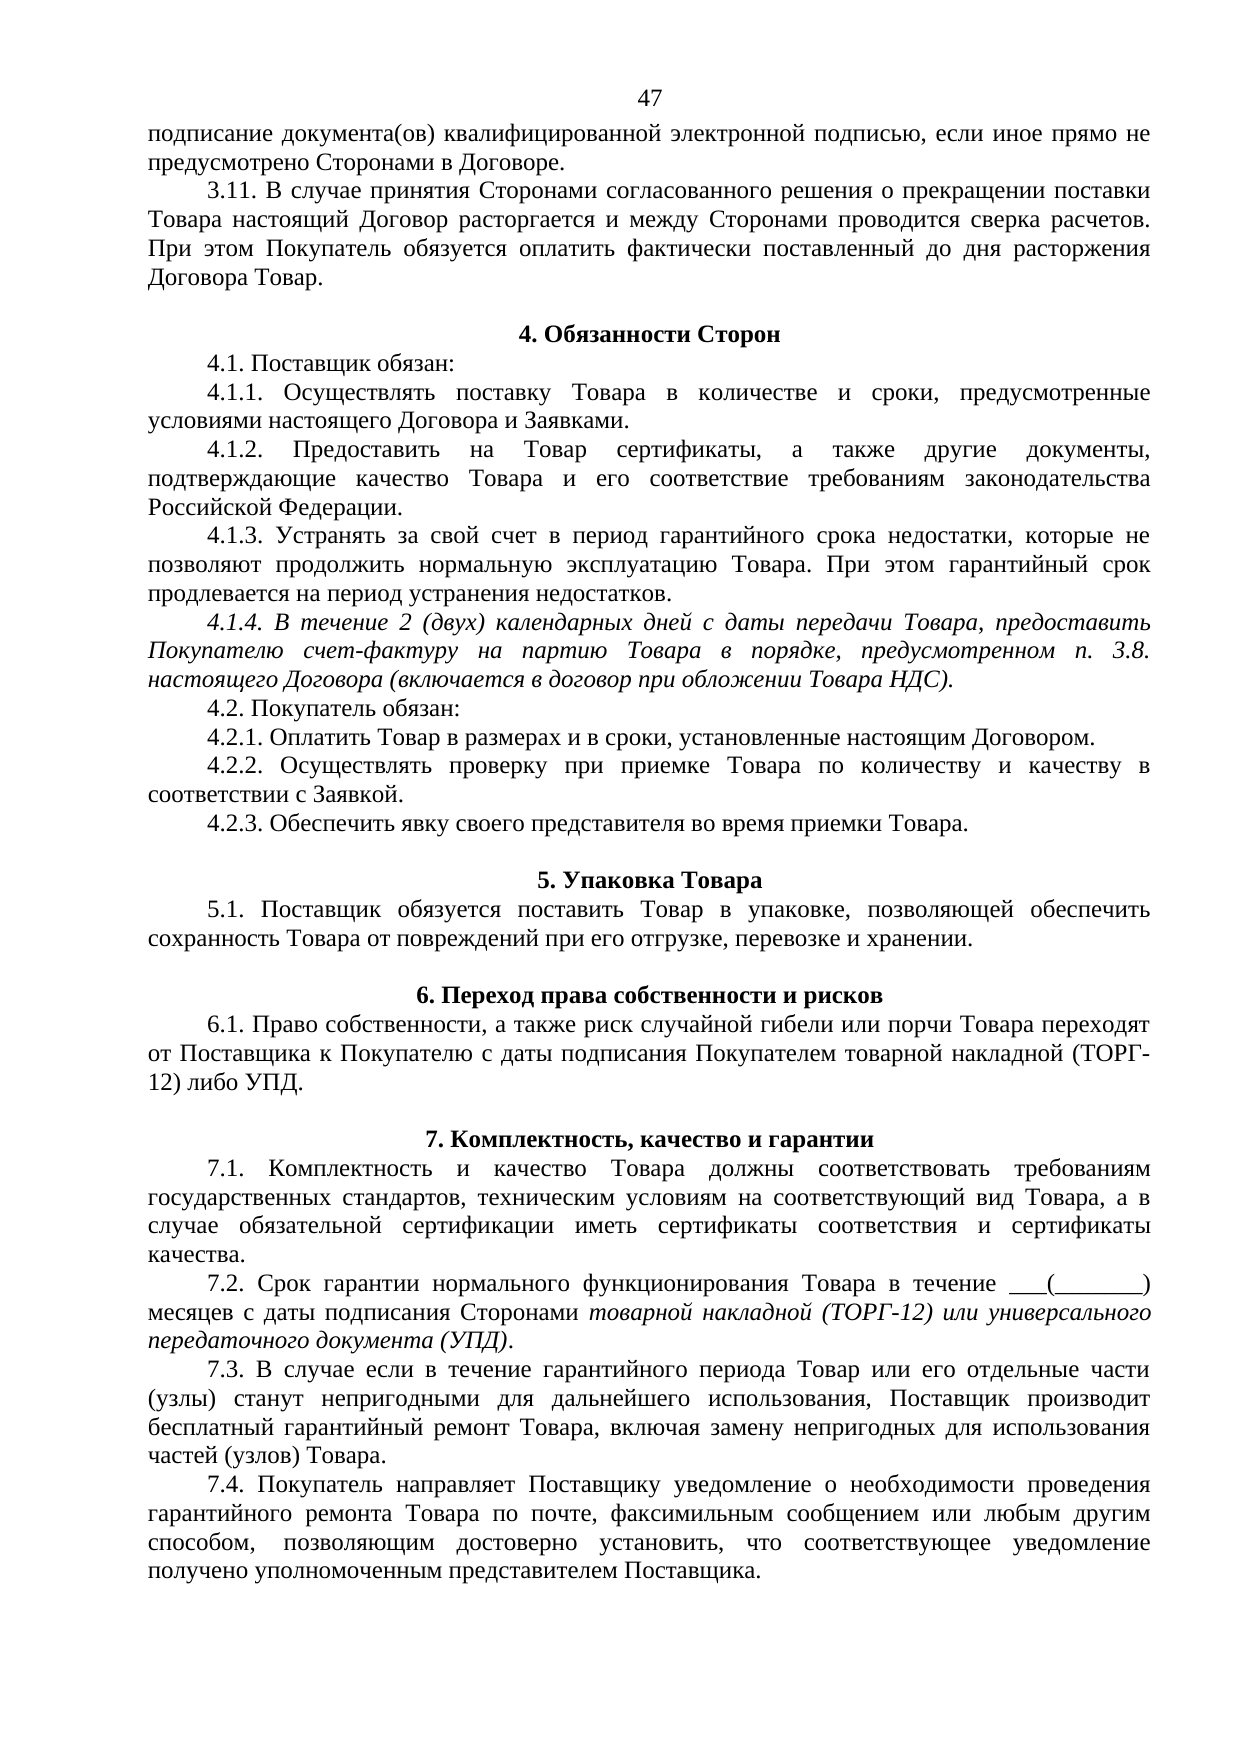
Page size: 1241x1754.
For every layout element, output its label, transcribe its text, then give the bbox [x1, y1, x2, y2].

text 4.2. Покупатель обязан: [148, 693, 1152, 722]
text 7.4. Покупатель направляет Поставщику уведомление о необходимости проведения гарантийного ремонта Товара по почте, факсимильным сообщением или любым другим способом, позволяющим достоверно установить, что соответствующее уведомление получено уполномоченным представителем Поставщика. [148, 1469, 1152, 1584]
text 5.1. Поставщик обязуется поставить Товар в упаковке, позволяющей обеспечить сохранность Товара от повреждений при его отгрузке, перевозке и хранении. [148, 894, 1152, 952]
text 4.1.4. В течение 2 (двух) календарных дней с даты передачи Товара, предоставить Покупателю счет-фактуру на партию Товара в порядке, предусмотренном п. 3.8. настоящего Договора (включается в договор при обложении Товара НДС). [148, 607, 1152, 693]
text 3.11. В случае принятия Сторонами согласованного решения о прекращении поставки Товара настоящий Договор расторгается и между Сторонами проводится сверка расчетов. При этом Покупатель обязуется оплатить фактически поставленный до дня расторжения Договора Товар. [148, 176, 1152, 291]
text 4.2.2. Осуществлять проверку при приемке Товара по количеству и качеству в соответствии с Заявкой. [148, 751, 1152, 808]
text 4.1.1. Осуществлять поставку Товара в количестве и сроки, предусмотренные условиями настоящего Договора и Заявками. [148, 377, 1152, 434]
text 5. Упаковка Товара [148, 866, 1152, 894]
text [148, 118, 1152, 176]
text 4.1. Поставщик обязан: [148, 348, 1152, 377]
text 4.1.2. Предоставить на Товар сертификаты, а также другие документы, подтверждающие качество Товара и его соответствие требованиям законодательства Российской Федерации. [148, 434, 1152, 521]
text 4.2.3. Обеспечить явку своего представителя во время приемки Товара. [148, 808, 1152, 837]
text 6.1. Право собственности, а также риск случайной гибели или порчи Товара переходят от Поставщика к Покупателю с даты подписания Покупателем товарной накладной (ТОРГ-12) либо УПД. [148, 1009, 1152, 1096]
text 7. Комплектность, качество и гарантии [148, 1124, 1152, 1153]
text 7.1. Комплектность и качество Товара должны соответствовать требованиям государственных стандартов, техническим условиям на соответствующий вид Товара, а в случае обязательной сертификации иметь сертификаты соответствия и сертификаты качества. [148, 1153, 1152, 1268]
text 7.2. Срок гарантии нормального функционирования Товара в течение ___(_______) месяцев с даты подписания Сторонами товарной накладной (ТОРГ-12) или универсального передаточного документа (УПД). [148, 1268, 1152, 1354]
text 7.3. В случае если в течение гарантийного периода Товар или его отдельные части (узлы) станут непригодными для дальнейшего использования, Поставщик производит бесплатный гарантийный ремонт Товара, включая замену непригодных для использования частей (узлов) Товара. [148, 1354, 1152, 1469]
text 4. Обязанности Сторон [148, 319, 1152, 348]
text 4.2.1. Оплатить Товар в размерах и в сроки, установленные настоящим Договором. [148, 722, 1152, 751]
text 4.1.3. Устранять за свой счет в период гарантийного срока недостатки, которые не позволяют продолжить нормальную эксплуатацию Товара. При этом гарантийный срок продлевается на период устранения недостатков. [148, 521, 1152, 607]
text 6. Переход права собственности и рисков [148, 981, 1152, 1009]
